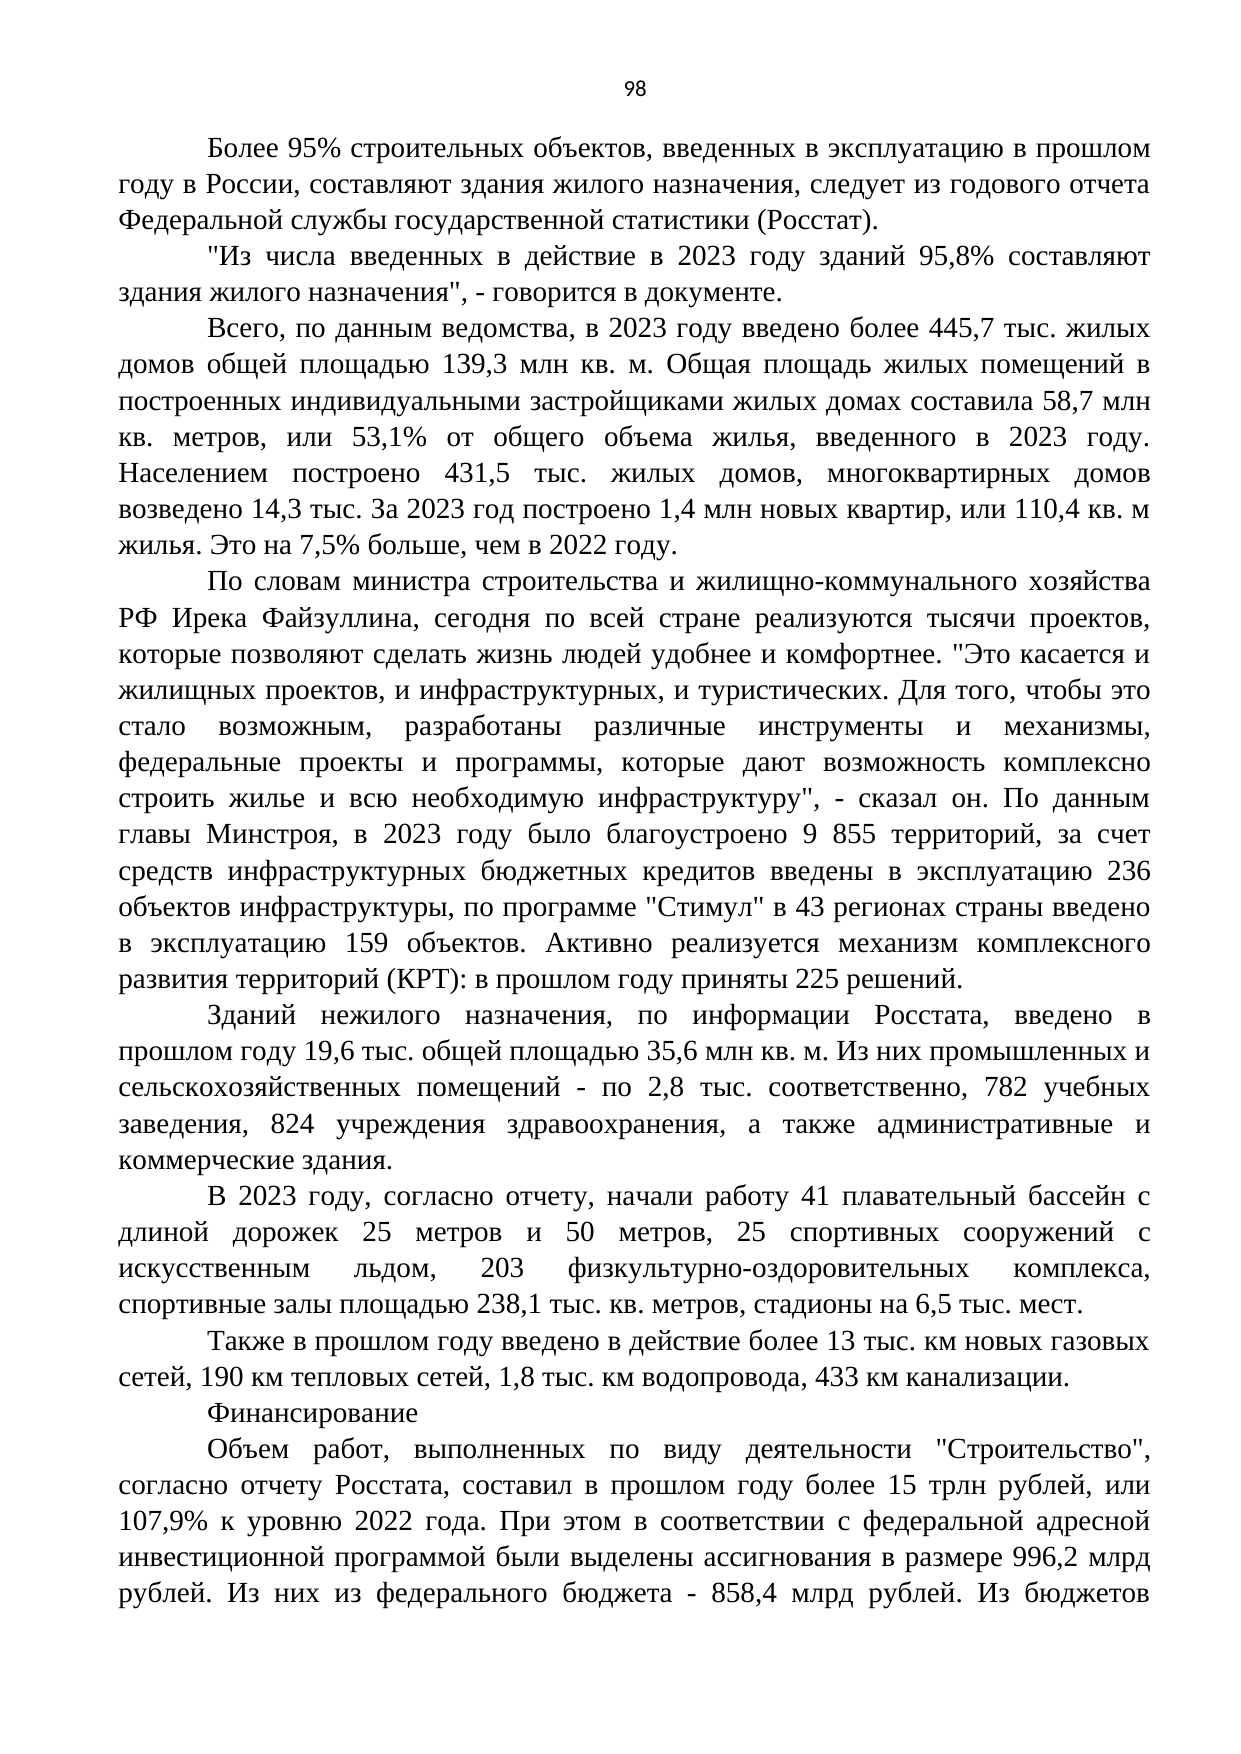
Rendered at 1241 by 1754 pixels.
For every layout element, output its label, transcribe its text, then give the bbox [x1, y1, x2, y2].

text Всего, по данным ведомства, в 2023 году введено более 445,7 тыс. жилых домов общей площадью 139,3 млн кв. м. Общая площадь жилых помещений в построенных индивидуальными застройщиками жилых домах составила 58,7 млн кв. метров, или 53,1% от общего объема жилья, введенного в 2023 году. Населением построено 431,5 тыс. жилых домов, многоквартирных домов возведено 14,3 тыс. За 2023 год построено 1,4 млн новых квартир, или 110,4 кв. м жилья. Это на 7,5% больше, чем в 2022 году. [118, 311, 1152, 561]
text Зданий нежилого назначения, по информации Росстата, введено в прошлом году 19,6 тыс. общей площадью 35,6 млн кв. м. Из них промышленных и сельскохозяйственных помещений - по 2,8 тыс. соответственно, 782 учебных заведения, 824 учреждения здравоохранения, а также административные и коммерческие здания. [118, 997, 1152, 1175]
text В 2023 году, согласно отчету, начали работу 41 плавательный бассейн с длиной дорожек 25 метров и 50 метров, 25 спортивных сооружений с искусственным льдом, 203 физкультурно-оздоровительных комплекса, спортивные залы площадью 238,1 тыс. кв. метров, стадионы на 6,5 тыс. мест. [118, 1178, 1152, 1320]
text Финансирование [118, 1395, 1152, 1428]
text Более 95% строительных объектов, введенных в эксплуатацию в прошлом году в России, составляют здания жилого назначения, следует из годового отчета Федеральной службы государственной статистики (Росстат). [118, 130, 1152, 236]
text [118, 1431, 1152, 1609]
text Также в прошлом году введено в действие более 13 тыс. км новых газовых сетей, 190 км тепловых сетей, 1,8 тыс. км водопровода, 433 км канализации. [118, 1323, 1152, 1392]
text "Из числа введенных в действие в 2023 году зданий 95,8% составляют здания жилого назначения", - говорится в документе. [118, 238, 1152, 308]
text По словам министра строительства и жилищно-коммунального хозяйства РФ Ирека Файзуллина, сегодня по всей стране реализуются тысячи проектов, которые позволяют сделать жизнь людей удобнее и комфортнее. "Это касается и жилищных проектов, и инфраструктурных, и туристических. Для того, чтобы это стало возможным, разработаны различные инструменты и механизмы, федеральные проекты и программы, которые дают возможность комплексно строить жилье и всю необходимую инфраструктуру", - сказал он. По данным главы Минстроя, в 2023 году было благоустроено 9 855 территорий, за счет средств инфраструктурных бюджетных кредитов введены в эксплуатацию 236 объектов инфраструктуры, по программе "Стимул" в 43 регионах страны введено в эксплуатацию 159 объектов. Активно реализуется механизм комплексного развития территорий (КРТ): в прошлом году приняты 225 решений. [118, 563, 1152, 995]
